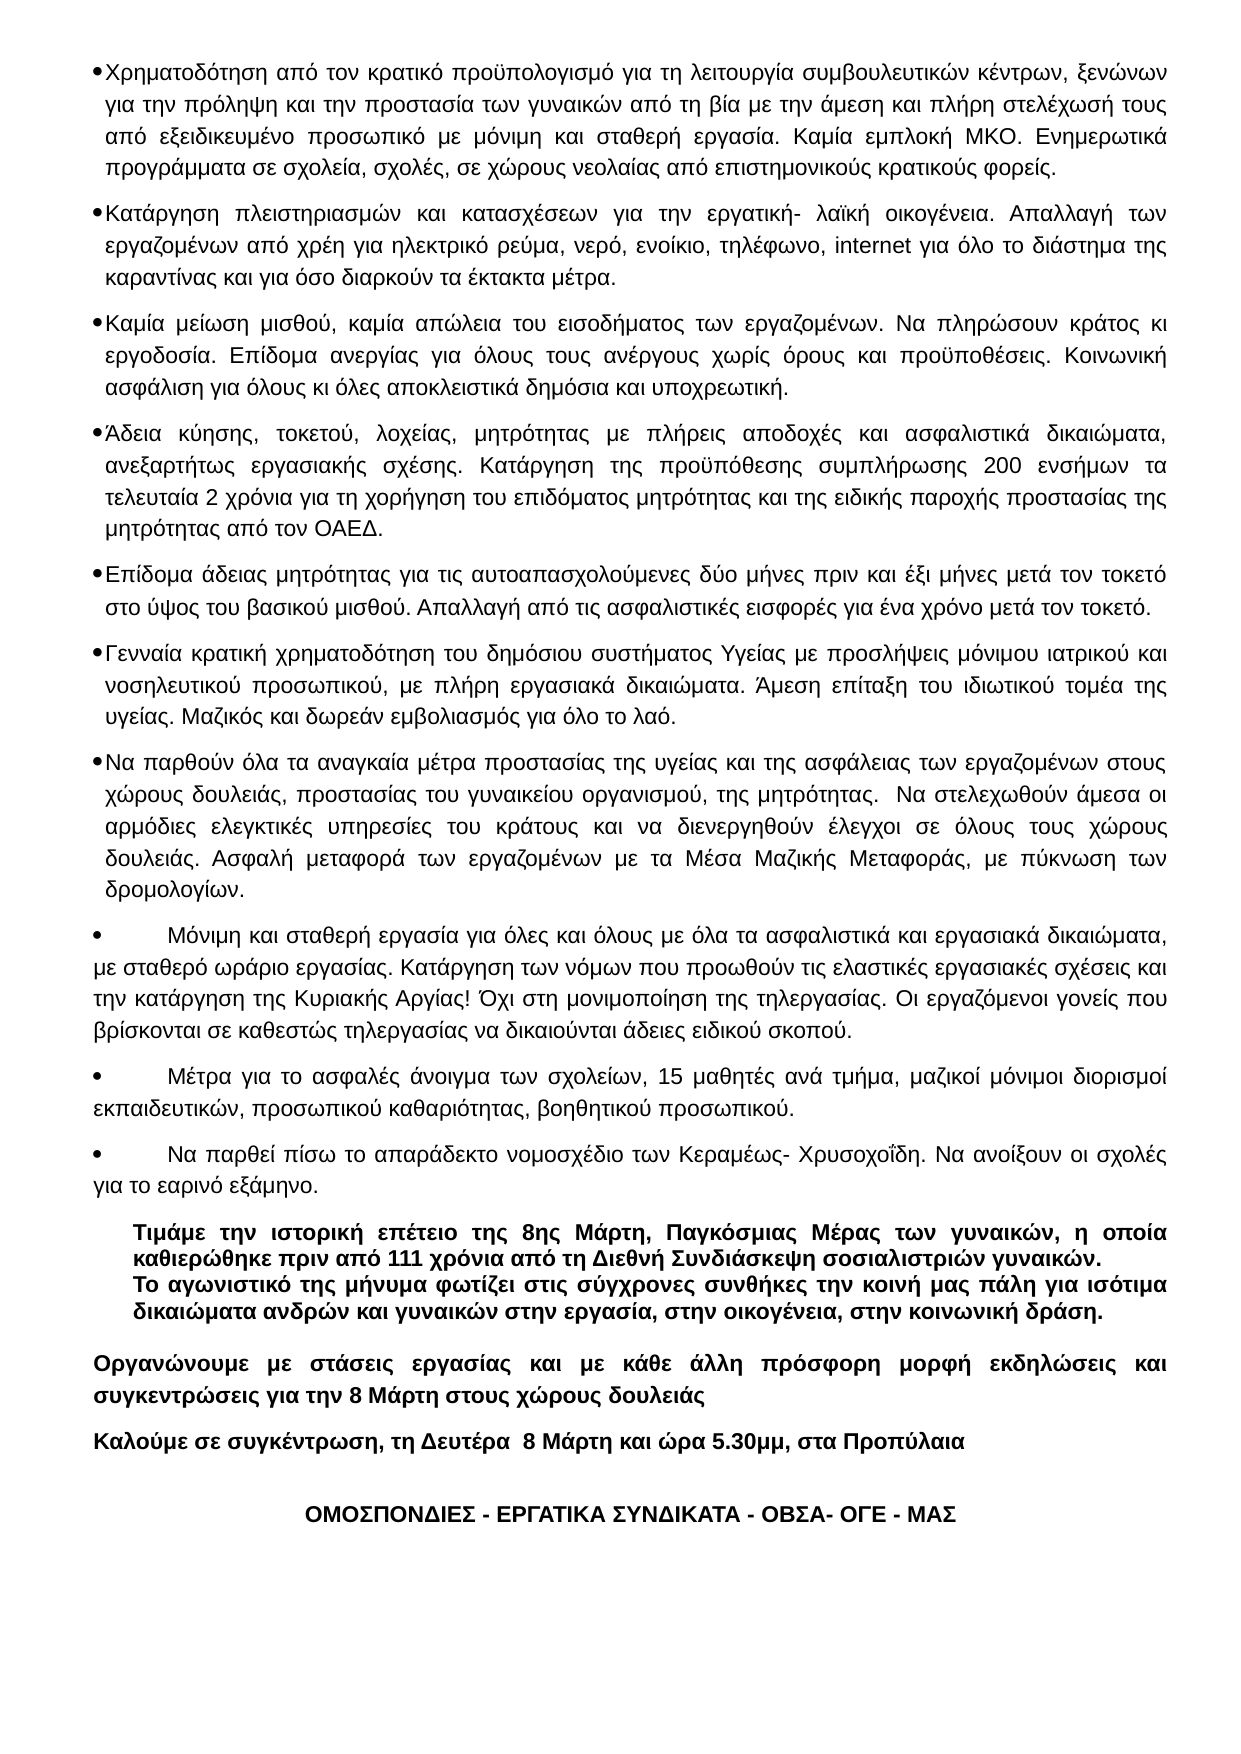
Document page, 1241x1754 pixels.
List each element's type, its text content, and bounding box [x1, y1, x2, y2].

list Μέτρα για το ασφαλές άνοιγμα των σχολείων, 15 μαθητές ανά τμήμα, μαζικοί μόνιμοι διορισμοί εκπαιδευτικών, προσωπικού καθαριότητας, βοηθητικού προσωπικού. [93, 1063, 1168, 1121]
list Καμία μείωση μισθού, καμία απώλεια του εισοδήματος των εργαζομένων. Να πληρώσουν κράτος κι εργοδοσία. Επίδομα ανεργίας για όλους τους ανέργους χωρίς όρους και προϋποθέσεις. Κοινωνική ασφάλιση για όλους κι όλες αποκλειστικά δημόσια και υποχρεωτική. [93, 310, 1168, 400]
list Άδεια κύησης, τοκετού, λοχείας, μητρότητας με πλήρεις αποδοχές και ασφαλιστικά δικαιώματα, ανεξαρτήτως εργασιακής σχέσης. Κατάργηση της προϋπόθεσης συμπλήρωσης 200 ενσήμων τα τελευταία 2 χρόνια για τη χορήγηση του επιδόματος μητρότητας και της ειδικής παροχής προστασίας της μητρότητας από τον ΟΑΕΔ. [93, 420, 1168, 542]
list Να παρθεί πίσω το απαράδεκτο νομοσχέδιο των Κεραμέως- Χρυσοχοΐδη. Να ανοίξουν οι σχολές για το εαρινό εξάμηνο. [93, 1141, 1168, 1199]
text Το αγωνιστικό της μήνυμα φωτίζει στις σύγχρονες συνθήκες την κοινή μας πάλη για ισότιμα δικαιώματα ανδρών και γυναικών στην εργασία, στην οικογένεια, στην κοινωνική δράση. [133, 1271, 1168, 1324]
list Χρηματοδότηση από τον κρατικό προϋπολογισμό για τη λειτουργία συμβουλευτικών κέντρων, ξενώνων για την πρόληψη και την προστασία των γυναικών από τη βία με την άμεση και πλήρη στελέχωσή τους από εξειδικευμένο προσωπικό με μόνιμη και σταθερή εργασία. Καμία εμπλοκή ΜΚΟ. Ενημερωτικά προγράμματα σε σχολεία, σχολές, σε χώρους νεολαίας από επιστημονικούς κρατικούς φορείς. [93, 59, 1168, 181]
list Γενναία κρατική χρηματοδότηση του δημόσιου συστήματος Υγείας με προσλήψεις μόνιμου ιατρικού και νοσηλευτικού προσωπικού, με πλήρη εργασιακά δικαιώματα. Άμεση επίταξη του ιδιωτικού τομέα της υγείας. Μαζικός και δωρεάν εμβολιασμός για όλο το λαό. [93, 639, 1168, 729]
text ΟΜΟΣΠΟΝΔΙΕΣ - ΕΡΓΑΤΙΚΑ ΣΥΝΔΙΚΑΤΑ - ΟΒΣΑ- ΟΓΕ - ΜΑΣ [93, 1501, 1168, 1527]
list Επίδομα άδειας μητρότητας για τις αυτοαπασχολούμενες δύο μήνες πριν και έξι μήνες μετά τον τοκετό στο ύψος του βασικού μισθού. Απαλλαγή από τις ασφαλιστικές εισφορές για ένα χρόνο μετά τον τοκετό. [93, 561, 1168, 620]
list Να παρθούν όλα τα αναγκαία μέτρα προστασίας της υγείας και της ασφάλειας των εργαζομένων στους χώρους δουλειάς, προστασίας του γυναικείου οργανισμού, της μητρότητας. Να στελεχωθούν άμεσα οι αρμόδιες ελεγκτικές υπηρεσίες του κράτους και να διενεργηθούν έλεγχοι σε όλους τους χώρους δουλειάς. Ασφαλή μεταφορά των εργαζομένων με τα Μέσα Μαζικής Μεταφοράς, με πύκνωση των δρομολογίων. [93, 749, 1168, 902]
text Καλούμε σε συγκέντρωση, τη Δευτέρα 8 Μάρτη και ώρα 5.30μμ, στα Προπύλαια [93, 1428, 1168, 1454]
text Τιμάμε την ιστορική επέτειο της 8ης Μάρτη, Παγκόσμιας Μέρας των γυναικών, η οποία καθιερώθηκε πριν από 111 χρόνια από τη Διεθνή Συνδιάσκεψη σοσιαλιστριών γυναικών. [133, 1218, 1168, 1271]
text Οργανώνουμε με στάσεις εργασίας και με κάθε άλλη πρόσφορη μορφή εκδηλώσεις και συγκεντρώσεις για την 8 Μάρτη στους χώρους δουλειάς [93, 1350, 1168, 1408]
list Κατάργηση πλειστηριασμών και κατασχέσεων για την εργατική- λαϊκή οικογένεια. Απαλλαγή των εργαζομένων από χρέη για ηλεκτρικό ρεύμα, νερό, ενοίκιο, τηλέφωνο, internet για όλο το διάστημα της καραντίνας και για όσο διαρκούν τα έκτακτα μέτρα. [93, 200, 1168, 290]
list Μόνιμη και σταθερή εργασία για όλες και όλους με όλα τα ασφαλιστικά και εργασιακά δικαιώματα, με σταθερό ωράριο εργασίας. Κατάργηση των νόμων που προωθούν τις ελαστικές εργασιακές σχέσεις και την κατάργηση της Κυριακής Αργίας! Όχι στη μονιμοποίηση της τηλεργασίας. Οι εργαζόμενοι γονείς που βρίσκονται σε καθεστώς τηλεργασίας να δικαιούνται άδειες ειδικού σκοπού. [93, 922, 1168, 1043]
